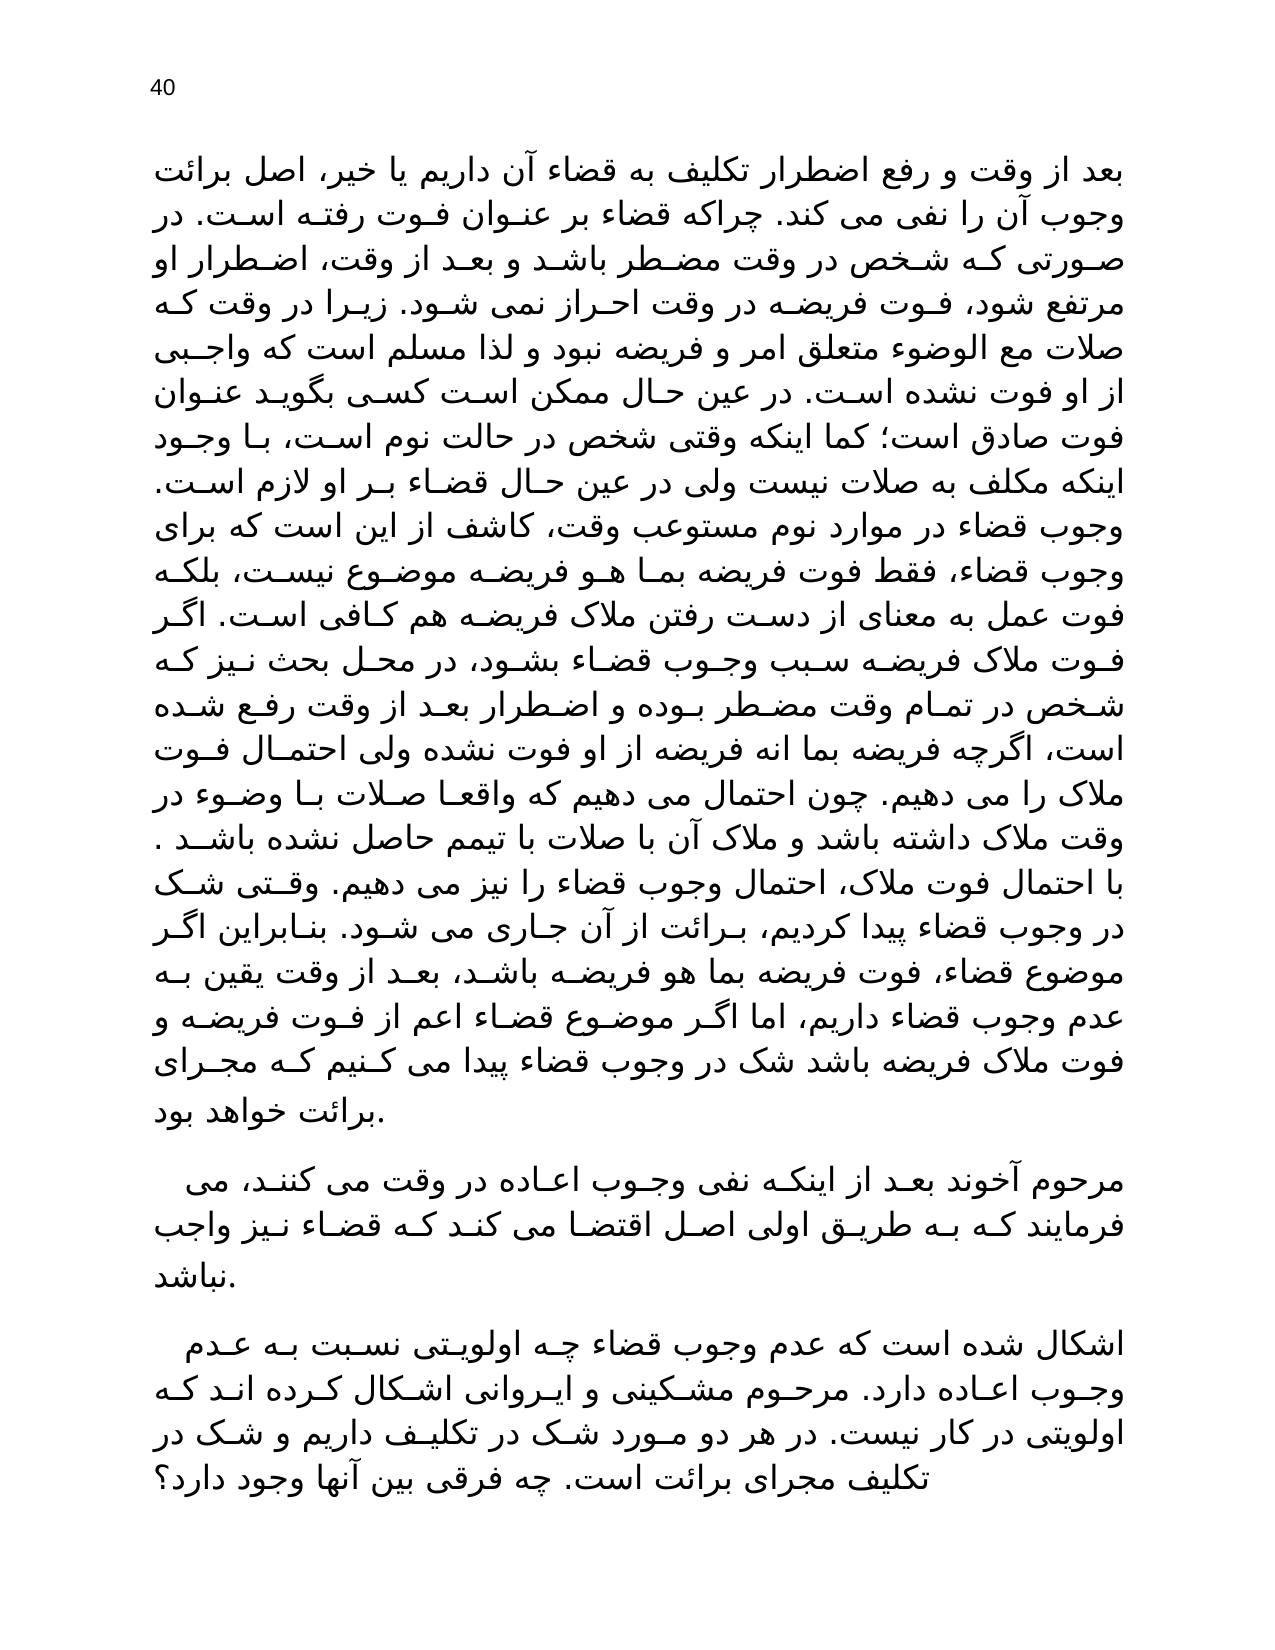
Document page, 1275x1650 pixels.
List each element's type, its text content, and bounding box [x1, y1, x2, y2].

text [153, 150, 1125, 1133]
text مرحوم آخوند بعد از اینکه نفی وجوب اعاده در وقت می کنند، می فرمایند که به طریق اولی اصل اقتضا می کند که قضاء نیز واجب نباشد. [153, 1160, 1125, 1297]
text اشکال شده است که عدم وجوب قضاء چه اولویتی نسبت به عدم وجوب اعاده دارد. مرحوم مشکینی و ایروانی اشکال کرده اند که اولویتی در کار نیست. در هر دو مورد شک در تکلیف داریم و شک در تکلیف مجرای برائت است. چه فرقی بین آنها وجود دارد؟ [153, 1324, 1125, 1497]
